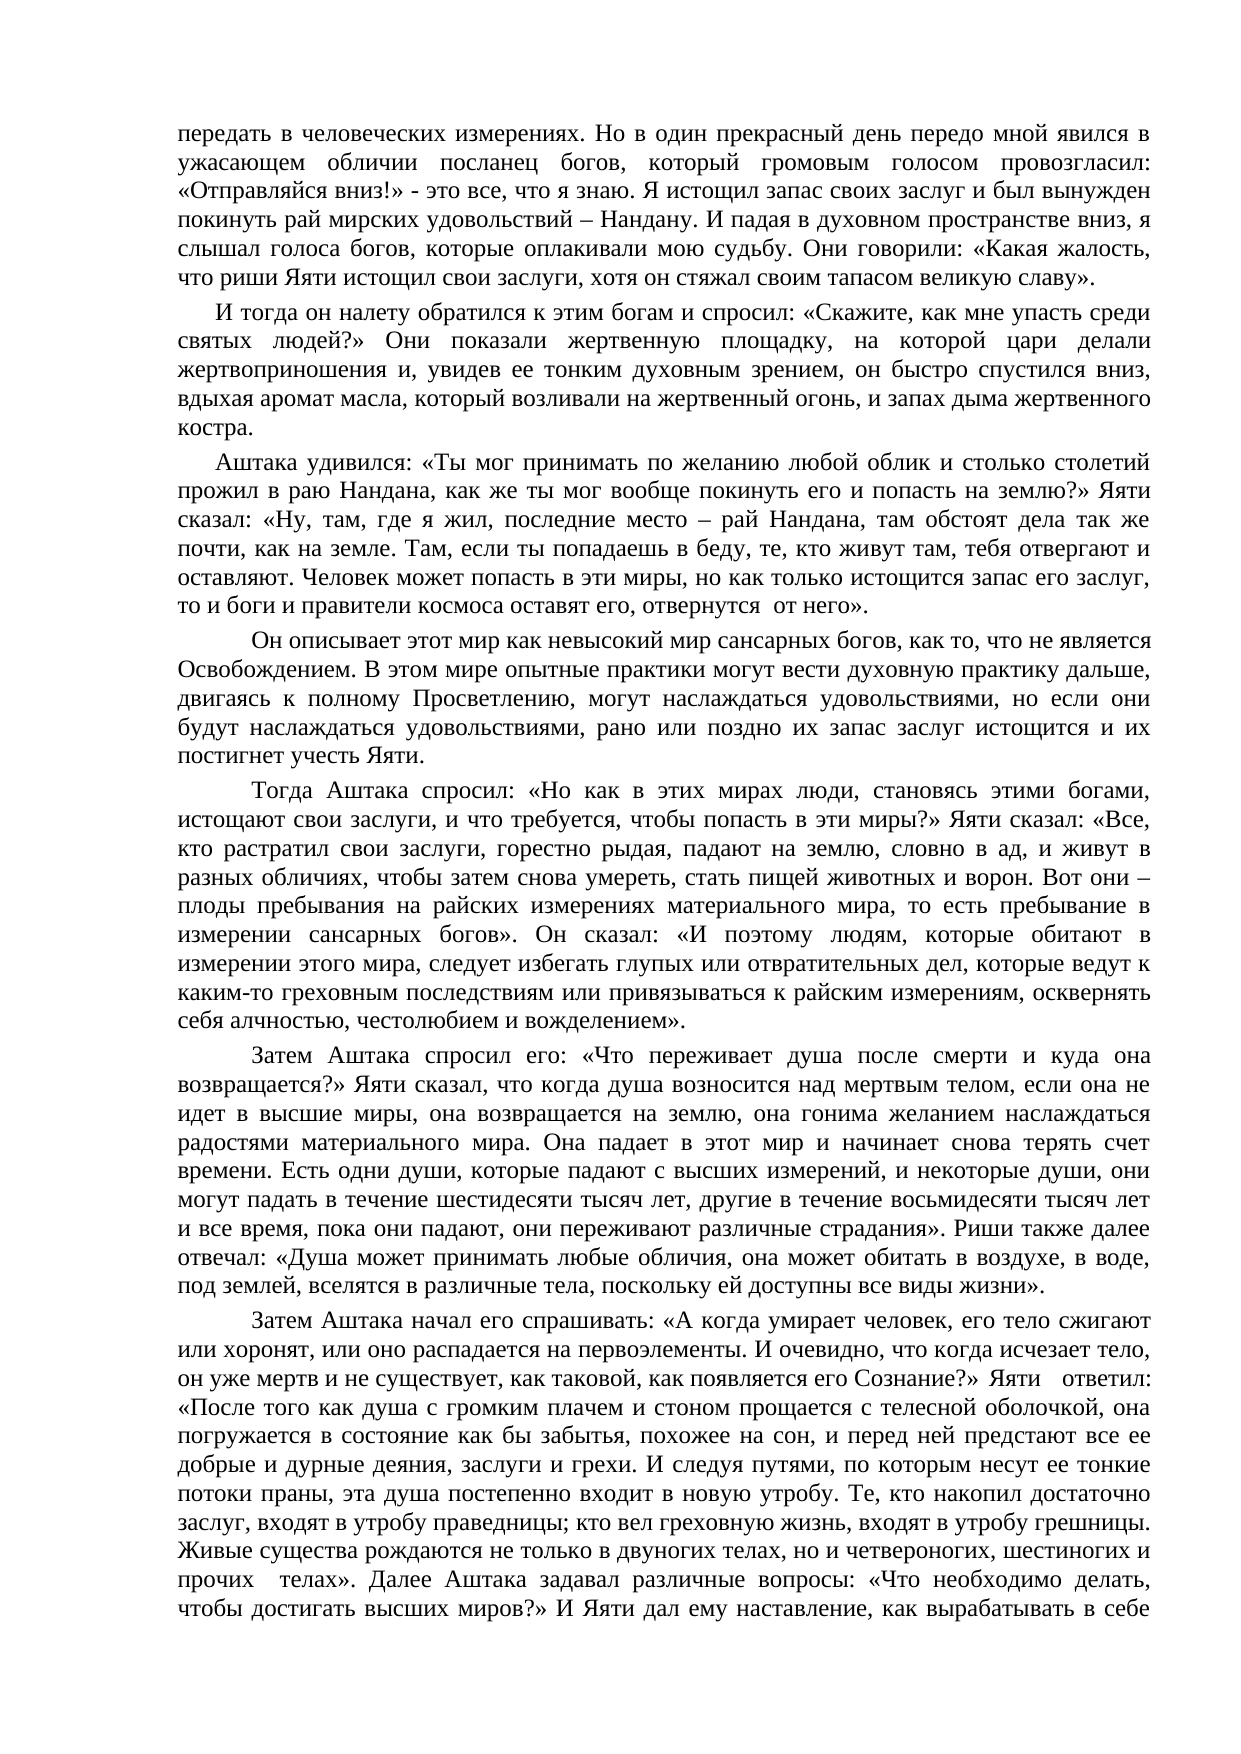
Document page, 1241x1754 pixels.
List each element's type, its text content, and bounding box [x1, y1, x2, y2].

text Тогда Аштака спросил: «Но как в этих мирах люди, становясь этими богами, истощают свои заслуги, и что требуется, чтобы попасть в эти миры?» Яяти сказал: «Все, кто растратил свои заслуги, горестно рыдая, падают на землю, словно в ад, и живут в разных обличиях, чтобы затем снова умереть, стать пищей животных и ворон. Вот они – плоды пребывания на райских измерениях материального мира, то есть пребывание в измерении сансарных богов». Он сказал: «И поэтому людям, которые обитают в измерении этого мира, следует избегать глупых или отвратительных дел, которые ведут к каким-то греховным последствиям или привязываться к райским измерениям, осквернять себя алчностью, честолюбием и вожделением». [177, 776, 1152, 1034]
text Затем Аштака спросил его: «Что переживает душа после смерти и куда она возвращается?» Яяти сказал, что когда душа возносится над мертвым телом, если она не идет в высшие миры, она возвращается на землю, она гонима желанием наслаждаться радостями материального мира. Она падает в этот мир и начинает снова терять счет времени. Есть одни души, которые падают с высших измерений, и некоторые души, они могут падать в течение шестидесяти тысяч лет, другие в течение восьмидесяти тысяч лет и все время, пока они падают, они переживают различные страдания». Риши также далее отвечал: «Душа может принимать любые обличия, она может обитать в воздухе, в воде, под землей, вселятся в различные тела, поскольку ей доступны все виды жизни». [177, 1041, 1152, 1299]
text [177, 1306, 1152, 1622]
text Аштака удивился: «Ты мог принимать по желанию любой облик и столько столетий прожил в раю Нандана, как же ты мог вообще покинуть его и попасть на землю?» Яяти сказал: «Ну, там, где я жил, последние место – рай Нандана, там обстоят дела так же почти, как на земле. Там, если ты попадаешь в беду, те, кто живут там, тебя отвергают и оставляют. Человек может попасть в эти миры, но как только истощится запас его заслуг, то и боги и правители космоса оставят его, отвернутся от него». [177, 447, 1152, 619]
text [177, 118, 1152, 291]
text И тогда он налету обратился к этим богам и спросил: «Скажите, как мне упасть среди святых людей?» Они показали жертвенную площадку, на которой цари делали жертвоприношения и, увидев ее тонким духовным зрением, он быстро спустился вниз, вдыхая аромат масла, который возливали на жертвенный огонь, и запах дыма жертвенного костра. [177, 297, 1152, 441]
text Он описывает этот мир как невысокий мир сансарных богов, как то, что не является Освобождением. В этом мире опытные практики могут вести духовную практику дальше, двигаясь к полному Просветлению, могут наслаждаться удовольствиями, но если они будут наслаждаться удовольствиями, рано или поздно их запас заслуг истощится и их постигнет учесть Яяти. [177, 626, 1152, 769]
